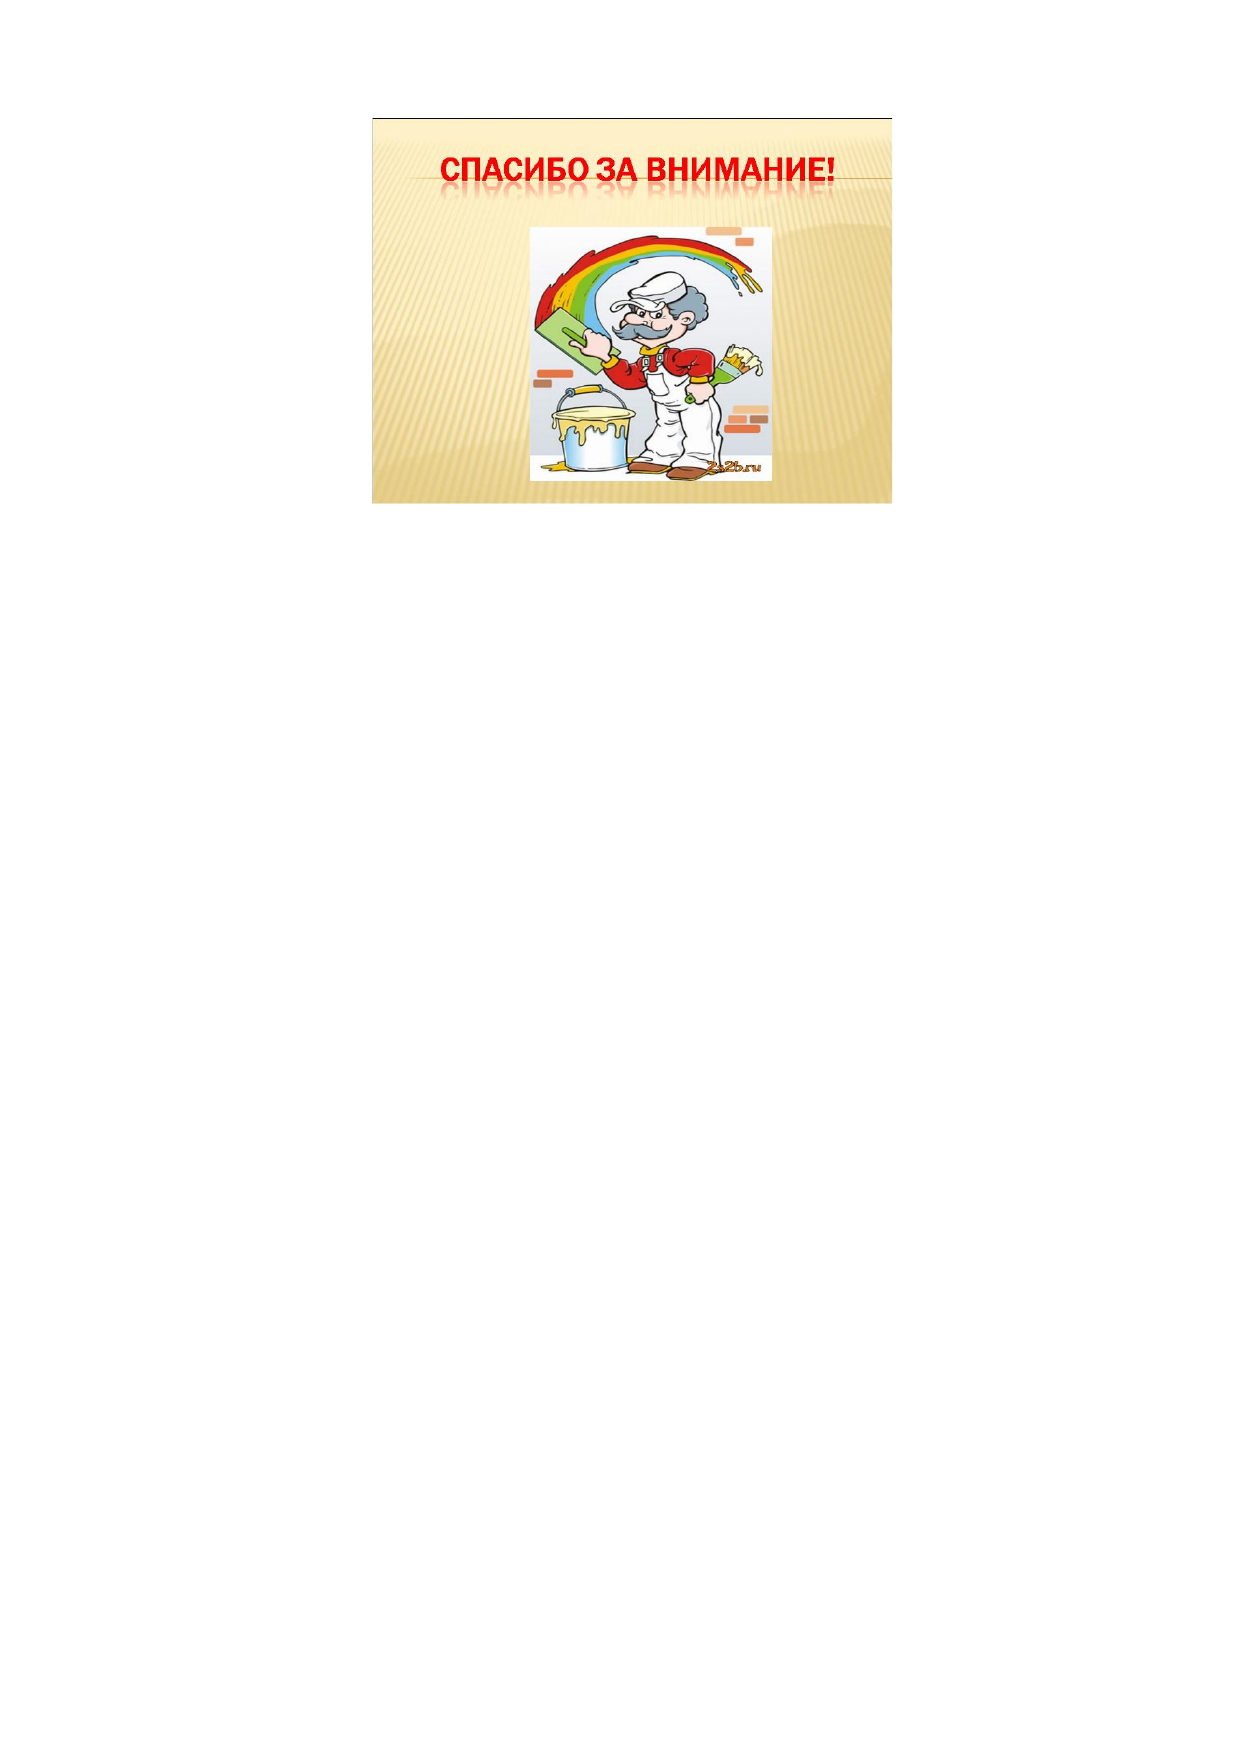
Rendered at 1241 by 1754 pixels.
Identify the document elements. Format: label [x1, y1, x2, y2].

picture [372, 118, 893, 504]
